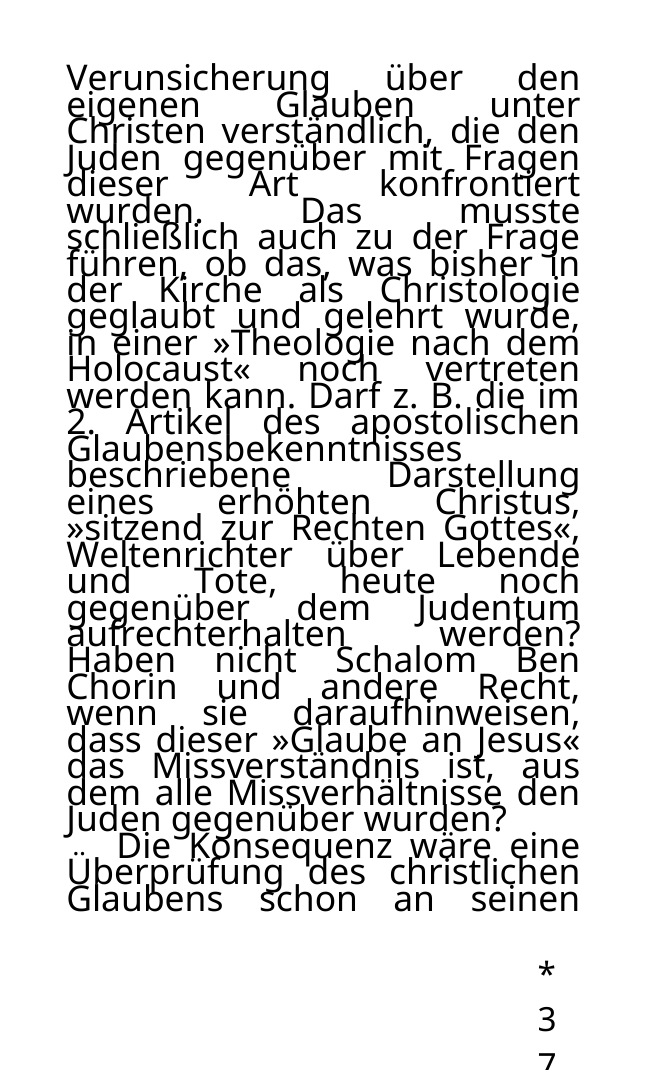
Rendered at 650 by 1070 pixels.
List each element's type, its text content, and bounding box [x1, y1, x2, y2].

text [66, 837, 581, 916]
